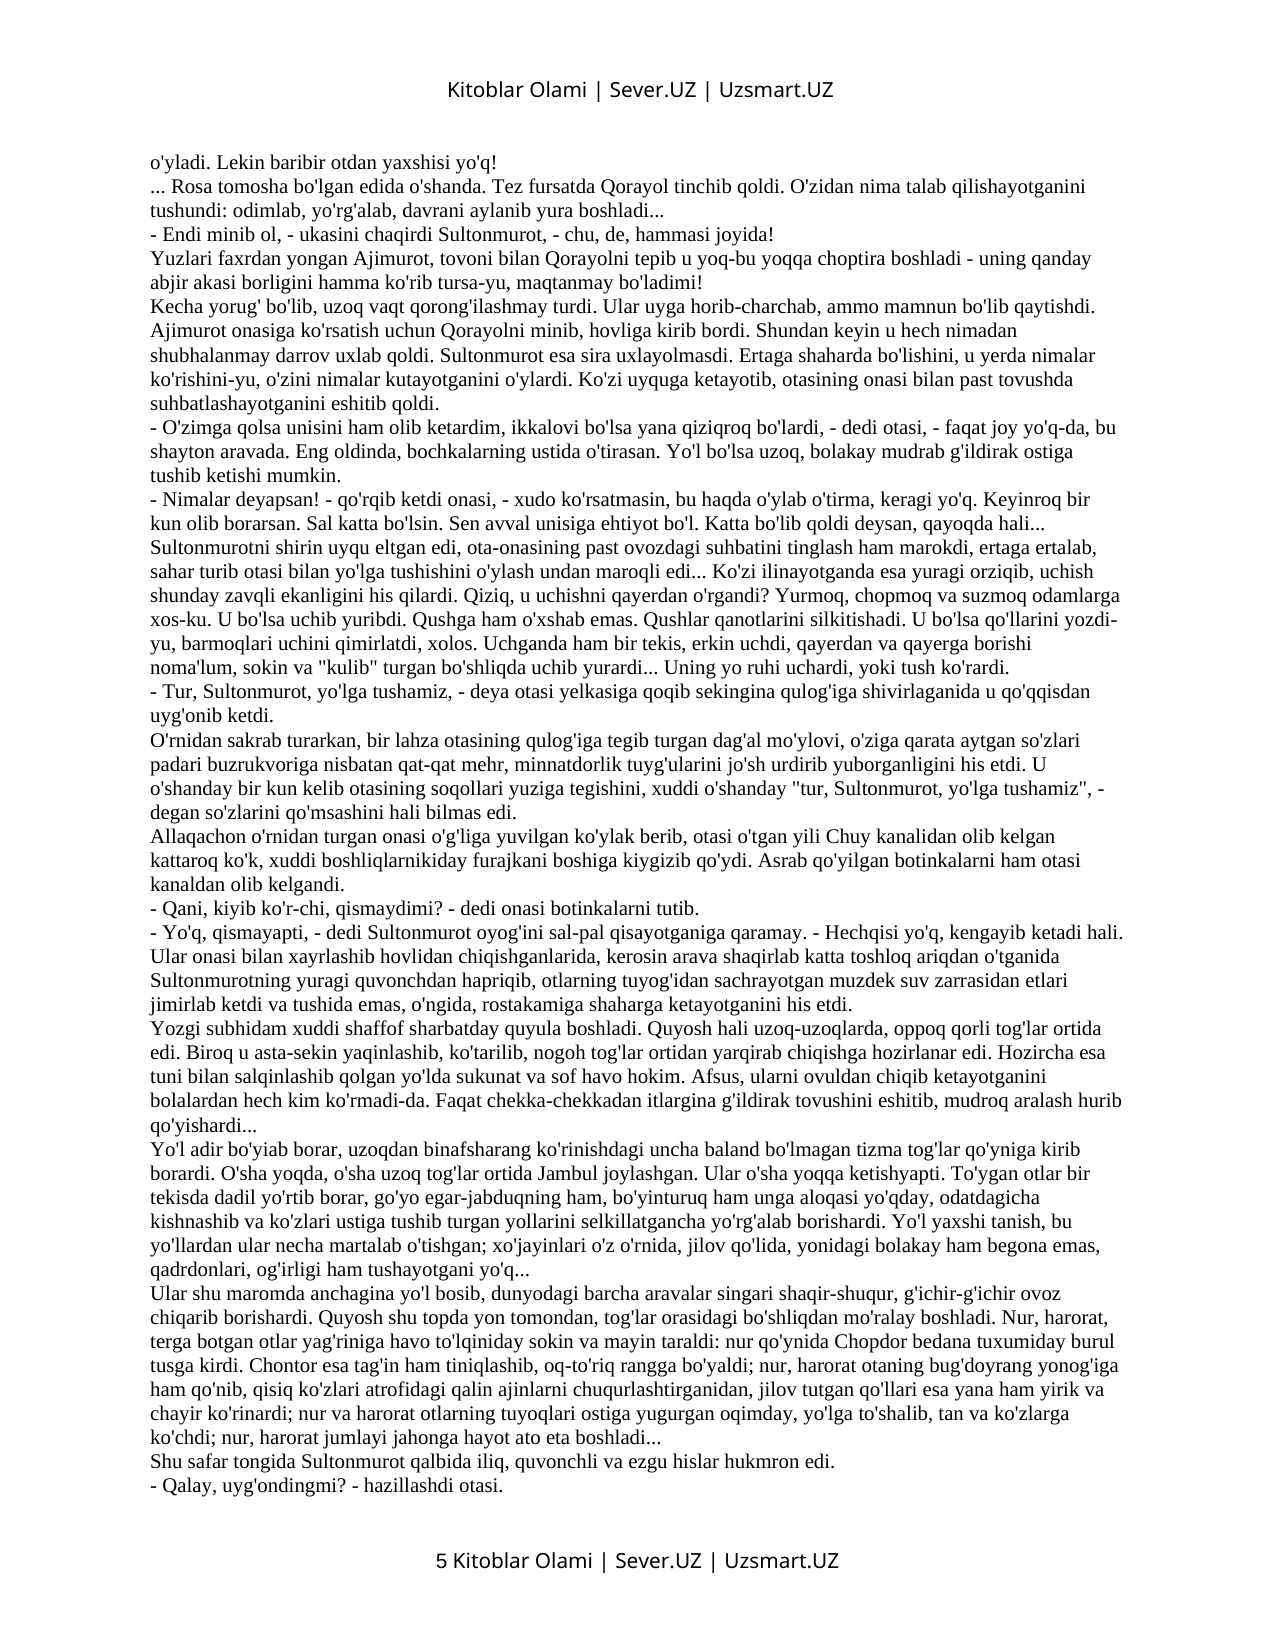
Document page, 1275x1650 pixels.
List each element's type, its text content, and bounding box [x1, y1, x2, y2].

text - Yo'q, qismayapti, - dedi Sultonmurot oyog'ini sal-pal qisayotganiga qaramay. - Hechqisi yo'q, kengayib ketadi hali. [150, 920, 1125, 944]
text Yozgi subhidam xuddi shaffof sharbatday quyula boshladi. Quyosh hali uzoq-uzoqlarda, oppoq qorli tog'lar ortida edi. Biroq u asta-sekin yaqinlashib, ko'tarilib, nogoh tog'lar ortidan yarqirab chiqishga hozirlanar edi. Hozircha esa tuni bilan salqinlashib qolgan yo'lda sukunat va sof havo hokim. Afsus, ularni ovuldan chiqib ketayotganini bolalardan hech kim ko'rmadi-da. Faqat chekka-chekkadan itlargina g'ildirak tovushini eshitib, mudroq aralash hurib qo'yishardi... [150, 1016, 1125, 1137]
text - Qalay, uyg'ondingmi? - hazillashdi otasi. [150, 1473, 1125, 1497]
text - Qani, kiyib ko'r-chi, qismaydimi? - dedi onasi botinkalarni tutib. [150, 896, 1125, 920]
text - Endi minib ol, - ukasini chaqirdi Sultonmurot, - chu, de, hammasi joyida! [150, 222, 1125, 246]
text Sultonmurotni shirin uyqu eltgan edi, ota-onasining past ovozdagi suhbatini tinglash ham marokdi, ertaga ertalab, sahar turib otasi bilan yo'lga tushishini o'ylash undan maroqli edi... Ko'zi ilinayotganda esa yuragi orziqib, uchish shunday zavqli ekanligini his qilardi. Qiziq, u uchishni qayerdan o'rgandi? Yurmoq, chopmoq va suzmoq odamlarga xos-ku. U bo'lsa uchib yuribdi. Qushga ham o'xshab emas. Qushlar qanotlarini silkitishadi. U bo'lsa qo'llarini yozdi-yu, barmoqlari uchini qimirlatdi, xolos. Uchganda ham bir tekis, erkin uchdi, qayerdan va qayerga borishi noma'lum, sokin va "kulib" turgan bo'shliqda uchib yurardi... Uning yo ruhi uchardi, yoki tush ko'rardi. [150, 535, 1125, 679]
text ... Rosa tomosha bo'lgan edida o'shanda. Tez fursatda Qorayol tinchib qoldi. O'zidan nima talab qilishayotganini tushundi: odimlab, yo'rg'alab, davrani aylanib yura boshladi... [150, 174, 1125, 222]
text - Nimalar deyapsan! - qo'rqib ketdi onasi, - xudo ko'rsatmasin, bu haqda o'ylab o'tirma, keragi yo'q. Keyinroq bir kun olib borarsan. Sal katta bo'lsin. Sen avval unisiga ehtiyot bo'l. Katta bo'lib qoldi deysan, qayoqda hali... [150, 487, 1125, 535]
text - Tur, Sultonmurot, yo'lga tushamiz, - deya otasi yelkasiga qoqib sekingina qulog'iga shivirlaganida u qo'qqisdan uyg'onib ketdi. [150, 679, 1125, 727]
text Ular onasi bilan xayrlashib hovlidan chiqishganlarida, kerosin arava shaqirlab katta toshloq ariqdan o'tganida Sultonmurotning yuragi quvonchdan hapriqib, otlarning tuyog'idan sachrayotgan muzdek suv zarrasidan etlari jimirlab ketdi va tushida emas, o'ngida, rostakamiga shaharga ketayotganini his etdi. [150, 944, 1125, 1016]
text Yuzlari faxrdan yongan Ajimurot, tovoni bilan Qorayolni tepib u yoq-bu yoqqa choptira boshladi - uning qanday abjir akasi borligini hamma ko'rib tursa-yu, maqtanmay bo'ladimi! [150, 246, 1125, 294]
text Allaqachon o'rnidan turgan onasi o'g'liga yuvilgan ko'ylak berib, otasi o'tgan yili Chuy kanalidan olib kelgan kattaroq ko'k, xuddi boshliqlarnikiday furajkani boshiga kiygizib qo'ydi. Asrab qo'yilgan botinkalarni ham otasi kanaldan olib kelgandi. [150, 824, 1125, 896]
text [150, 150, 1125, 174]
text Yo'l adir bo'yiab borar, uzoqdan binafsharang ko'rinishdagi uncha baland bo'lmagan tizma tog'lar qo'yniga kirib borardi. O'sha yoqda, o'sha uzoq tog'lar ortida Jambul joylashgan. Ular o'sha yoqqa ketishyapti. To'ygan otlar bir tekisda dadil yo'rtib borar, go'yo egar-jabduqning ham, bo'yinturuq ham unga aloqasi yo'qday, odatdagicha kishnashib va ko'zlari ustiga tushib turgan yollarini selkillatgancha yo'rg'alab borishardi. Yo'l yaxshi tanish, bu yo'llardan ular necha martalab o'tishgan; xo'jayinlari o'z o'rnida, jilov qo'lida, yonidagi bolakay ham begona emas, qadrdonlari, og'irligi ham tushayotgani yo'q... [150, 1137, 1125, 1281]
text O'rnidan sakrab turarkan, bir lahza otasining qulog'iga tegib turgan dag'al mo'ylovi, o'ziga qarata aytgan so'zlari padari buzrukvoriga nisbatan qat-qat mehr, minnatdorlik tuyg'ularini jo'sh urdirib yuborganligini his etdi. U o'shanday bir kun kelib otasining soqollari yuziga tegishini, xuddi o'shanday "tur, Sultonmurot, yo'lga tushamiz", - degan so'zlarini qo'msashini hali bilmas edi. [150, 727, 1125, 824]
text Kecha yorug' bo'lib, uzoq vaqt qorong'ilashmay turdi. Ular uyga horib-charchab, ammo mamnun bo'lib qaytishdi. Ajimurot onasiga ko'rsatish uchun Qorayolni minib, hovliga kirib bordi. Shundan keyin u hech nimadan shubhalanmay darrov uxlab qoldi. Sultonmurot esa sira uxlayolmasdi. Ertaga shaharda bo'lishini, u yerda nimalar ko'rishini-yu, o'zini nimalar kutayotganini o'ylardi. Ko'zi uyquga ketayotib, otasining onasi bilan past tovushda suhbatlashayotganini eshitib qoldi. [150, 294, 1125, 415]
text Shu safar tongida Sultonmurot qalbida iliq, quvonchli va ezgu hislar hukmron edi. [150, 1449, 1125, 1473]
text Ular shu maromda anchagina yo'l bosib, dunyodagi barcha aravalar singari shaqir-shuqur, g'ichir-g'ichir ovoz chiqarib borishardi. Quyosh shu topda yon tomondan, tog'lar orasidagi bo'shliqdan mo'ralay boshladi. Nur, harorat, terga botgan otlar yag'riniga havo to'lqiniday sokin va mayin taraldi: nur qo'ynida Chopdor bedana tuxumiday burul tusga kirdi. Chontor esa tag'in ham tiniqlashib, oq-to'riq rangga bo'yaldi; nur, harorat otaning bug'doyrang yonog'iga ham qo'nib, qisiq ko'zlari atrofidagi qalin ajinlarni chuqurlashtirganidan, jilov tutgan qo'llari esa yana ham yirik va chayir ko'rinardi; nur va harorat otlarning tuyoqlari ostiga yugurgan oqimday, yo'lga to'shalib, tan va ko'zlarga ko'chdi; nur, harorat jumlayi jahonga hayot ato eta boshladi... [150, 1281, 1125, 1449]
text - O'zimga qolsa unisini ham olib ketardim, ikkalovi bo'lsa yana qiziqroq bo'lardi, - dedi otasi, - faqat joy yo'q-da, bu shayton aravada. Eng oldinda, bochkalarning ustida o'tirasan. Yo'l bo'lsa uzoq, bolakay mudrab g'ildirak ostiga tushib ketishi mumkin. [150, 415, 1125, 487]
